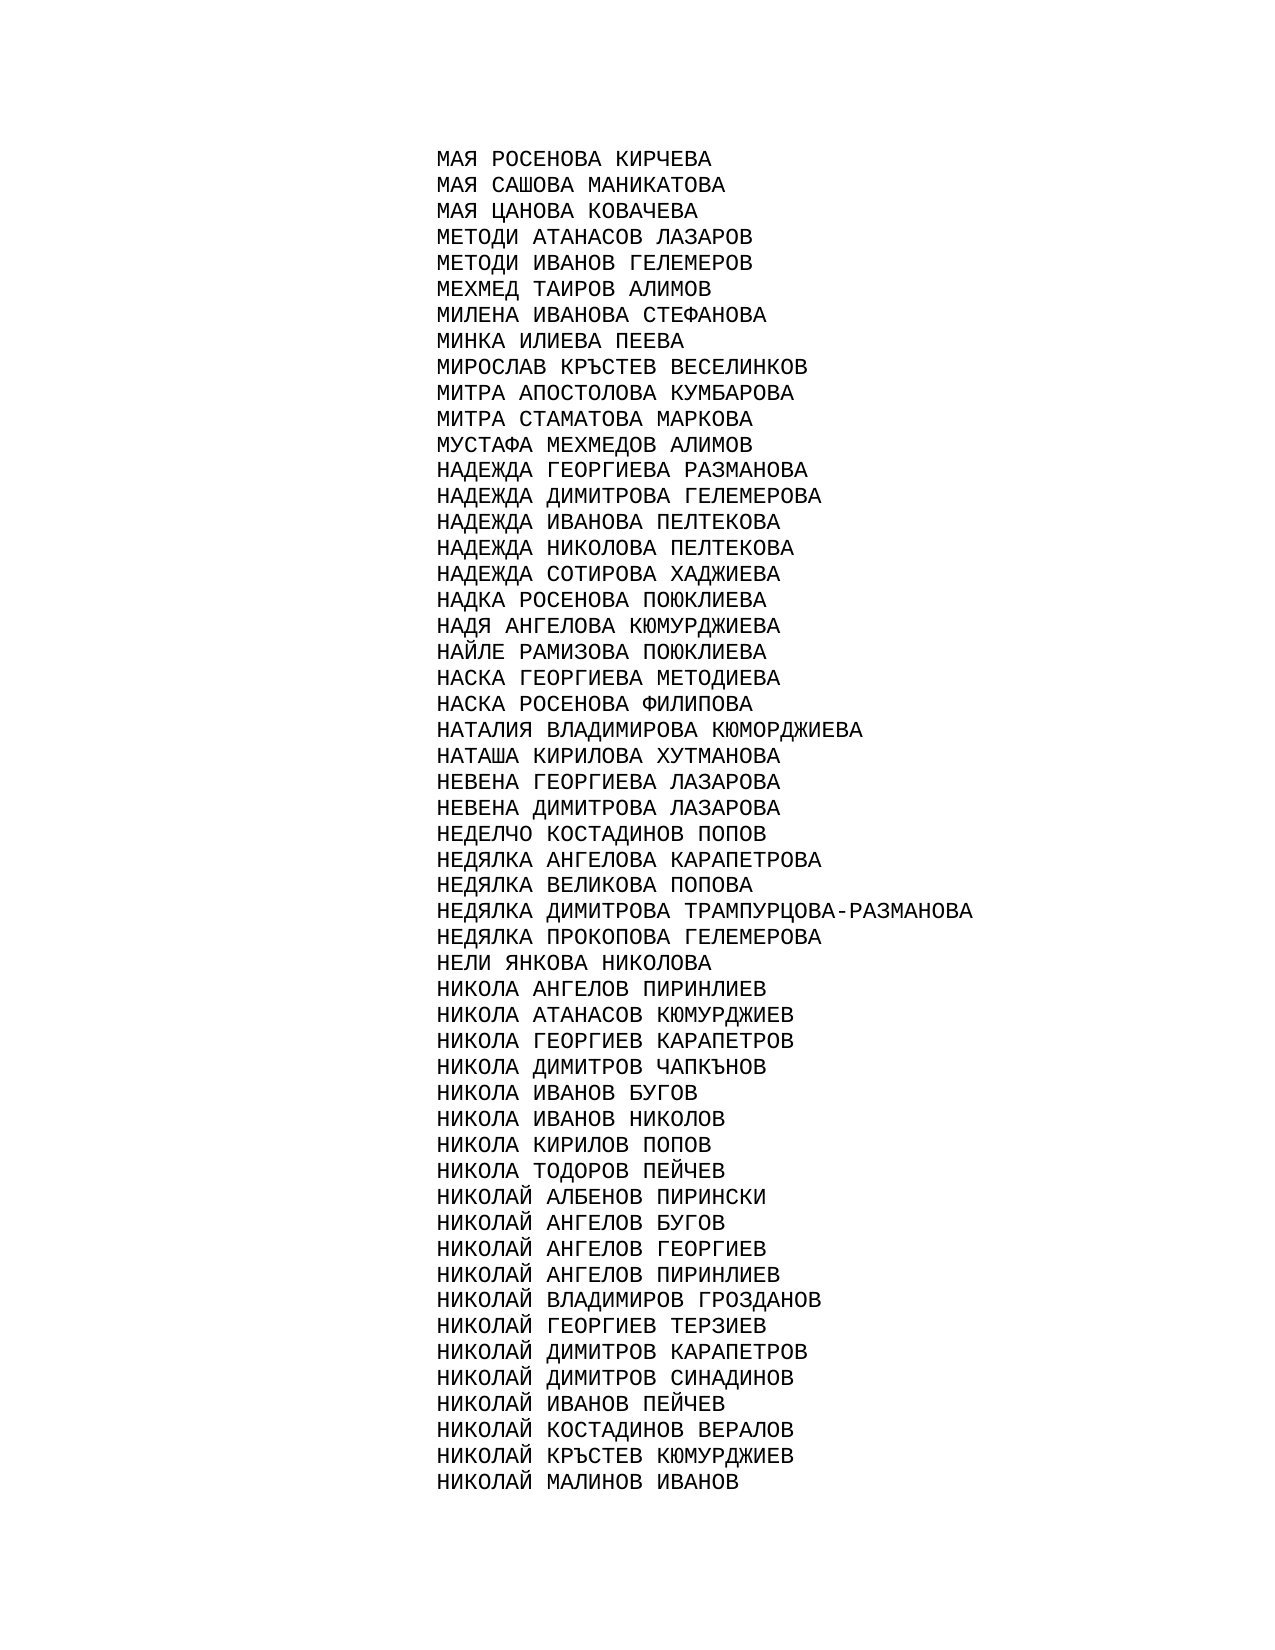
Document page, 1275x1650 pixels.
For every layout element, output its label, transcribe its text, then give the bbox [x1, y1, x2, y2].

text НАТАЛИЯ ВЛАДИМИРОВА КЮМОРДЖИЕВА [148, 718, 1127, 744]
text НЕДЯЛКА ВЕЛИКОВА ПОПОВА [148, 874, 1127, 900]
text НИКОЛА АНГЕЛОВ ПИРИНЛИЕВ [148, 978, 1127, 1003]
text НИКОЛАЙ ДИМИТРОВ КАРАПЕТРОВ [148, 1341, 1127, 1367]
text НИКОЛА ДИМИТРОВ ЧАПКЪНОВ [148, 1055, 1127, 1081]
text МИНКА ИЛИЕВА ПЕЕВА [148, 329, 1127, 355]
text НАСКА ГЕОРГИЕВА МЕТОДИЕВА [148, 666, 1127, 692]
text НИКОЛА ГЕОРГИЕВ КАРАПЕТРОВ [148, 1029, 1127, 1055]
text НЕДЕЛЧО КОСТАДИНОВ ПОПОВ [148, 822, 1127, 848]
text НАЙЛЕ РАМИЗОВА ПОЮКЛИЕВА [148, 640, 1127, 666]
text НИКОЛАЙ ДИМИТРОВ СИНАДИНОВ [148, 1367, 1127, 1393]
text НИКОЛАЙ АНГЕЛОВ ПИРИНЛИЕВ [148, 1263, 1127, 1289]
text НЕЛИ ЯНКОВА НИКОЛОВА [148, 952, 1127, 978]
text МИЛЕНА ИВАНОВА СТЕФАНОВА [148, 303, 1127, 329]
text НАДКА РОСЕНОВА ПОЮКЛИЕВА [148, 588, 1127, 614]
text НАДЕЖДА ГЕОРГИЕВА РАЗМАНОВА [148, 459, 1127, 485]
text НЕДЯЛКА АНГЕЛОВА КАРАПЕТРОВА [148, 848, 1127, 874]
text МАЯ РОСЕНОВА КИРЧЕВА [148, 148, 1127, 173]
text НИКОЛА ТОДОРОВ ПЕЙЧЕВ [148, 1159, 1127, 1185]
text МИТРА СТАМАТОВА МАРКОВА [148, 407, 1127, 433]
text МИРОСЛАВ КРЪСТЕВ ВЕСЕЛИНКОВ [148, 355, 1127, 381]
text НИКОЛА КИРИЛОВ ПОПОВ [148, 1133, 1127, 1159]
text НАДЯ АНГЕЛОВА КЮМУРДЖИЕВА [148, 614, 1127, 640]
text НИКОЛА АТАНАСОВ КЮМУРДЖИЕВ [148, 1003, 1127, 1029]
text НИКОЛАЙ АЛБЕНОВ ПИРИНСКИ [148, 1185, 1127, 1211]
text НЕДЯЛКА ПРОКОПОВА ГЕЛЕМЕРОВА [148, 926, 1127, 952]
text МЕТОДИ АТАНАСОВ ЛАЗАРОВ [148, 225, 1127, 251]
text НАДЕЖДА СОТИРОВА ХАДЖИЕВА [148, 563, 1127, 588]
text НЕВЕНА ДИМИТРОВА ЛАЗАРОВА [148, 796, 1127, 822]
text НАДЕЖДА ИВАНОВА ПЕЛТЕКОВА [148, 511, 1127, 537]
text НИКОЛАЙ ИВАНОВ ПЕЙЧЕВ [148, 1393, 1127, 1418]
text НАДЕЖДА НИКОЛОВА ПЕЛТЕКОВА [148, 537, 1127, 563]
text НИКОЛАЙ АНГЕЛОВ ГЕОРГИЕВ [148, 1237, 1127, 1263]
text НИКОЛАЙ КОСТАДИНОВ ВЕРАЛОВ [148, 1418, 1127, 1444]
text НИКОЛА ИВАНОВ БУГОВ [148, 1081, 1127, 1107]
text МИТРА АПОСТОЛОВА КУМБАРОВА [148, 381, 1127, 407]
text МЕТОДИ ИВАНОВ ГЕЛЕМЕРОВ [148, 251, 1127, 277]
text НЕДЯЛКА ДИМИТРОВА ТРАМПУРЦОВА-РАЗМАНОВА [148, 900, 1127, 926]
text НИКОЛАЙ АНГЕЛОВ БУГОВ [148, 1211, 1127, 1237]
text МУСТАФА МЕХМЕДОВ АЛИМОВ [148, 433, 1127, 459]
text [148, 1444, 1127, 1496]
text МЕХМЕД ТАИРОВ АЛИМОВ [148, 277, 1127, 303]
text МАЯ САШОВА МАНИКАТОВА [148, 173, 1127, 199]
text МАЯ ЦАНОВА КОВАЧЕВА [148, 199, 1127, 225]
text НИКОЛА ИВАНОВ НИКОЛОВ [148, 1107, 1127, 1133]
text НИКОЛАЙ ГЕОРГИЕВ ТЕРЗИЕВ [148, 1315, 1127, 1341]
text НИКОЛАЙ ВЛАДИМИРОВ ГРОЗДАНОВ [148, 1289, 1127, 1315]
text НАСКА РОСЕНОВА ФИЛИПОВА [148, 692, 1127, 718]
text НАТАША КИРИЛОВА ХУТМАНОВА [148, 744, 1127, 770]
text НАДЕЖДА ДИМИТРОВА ГЕЛЕМЕРОВА [148, 485, 1127, 511]
text НЕВЕНА ГЕОРГИЕВА ЛАЗАРОВА [148, 770, 1127, 796]
